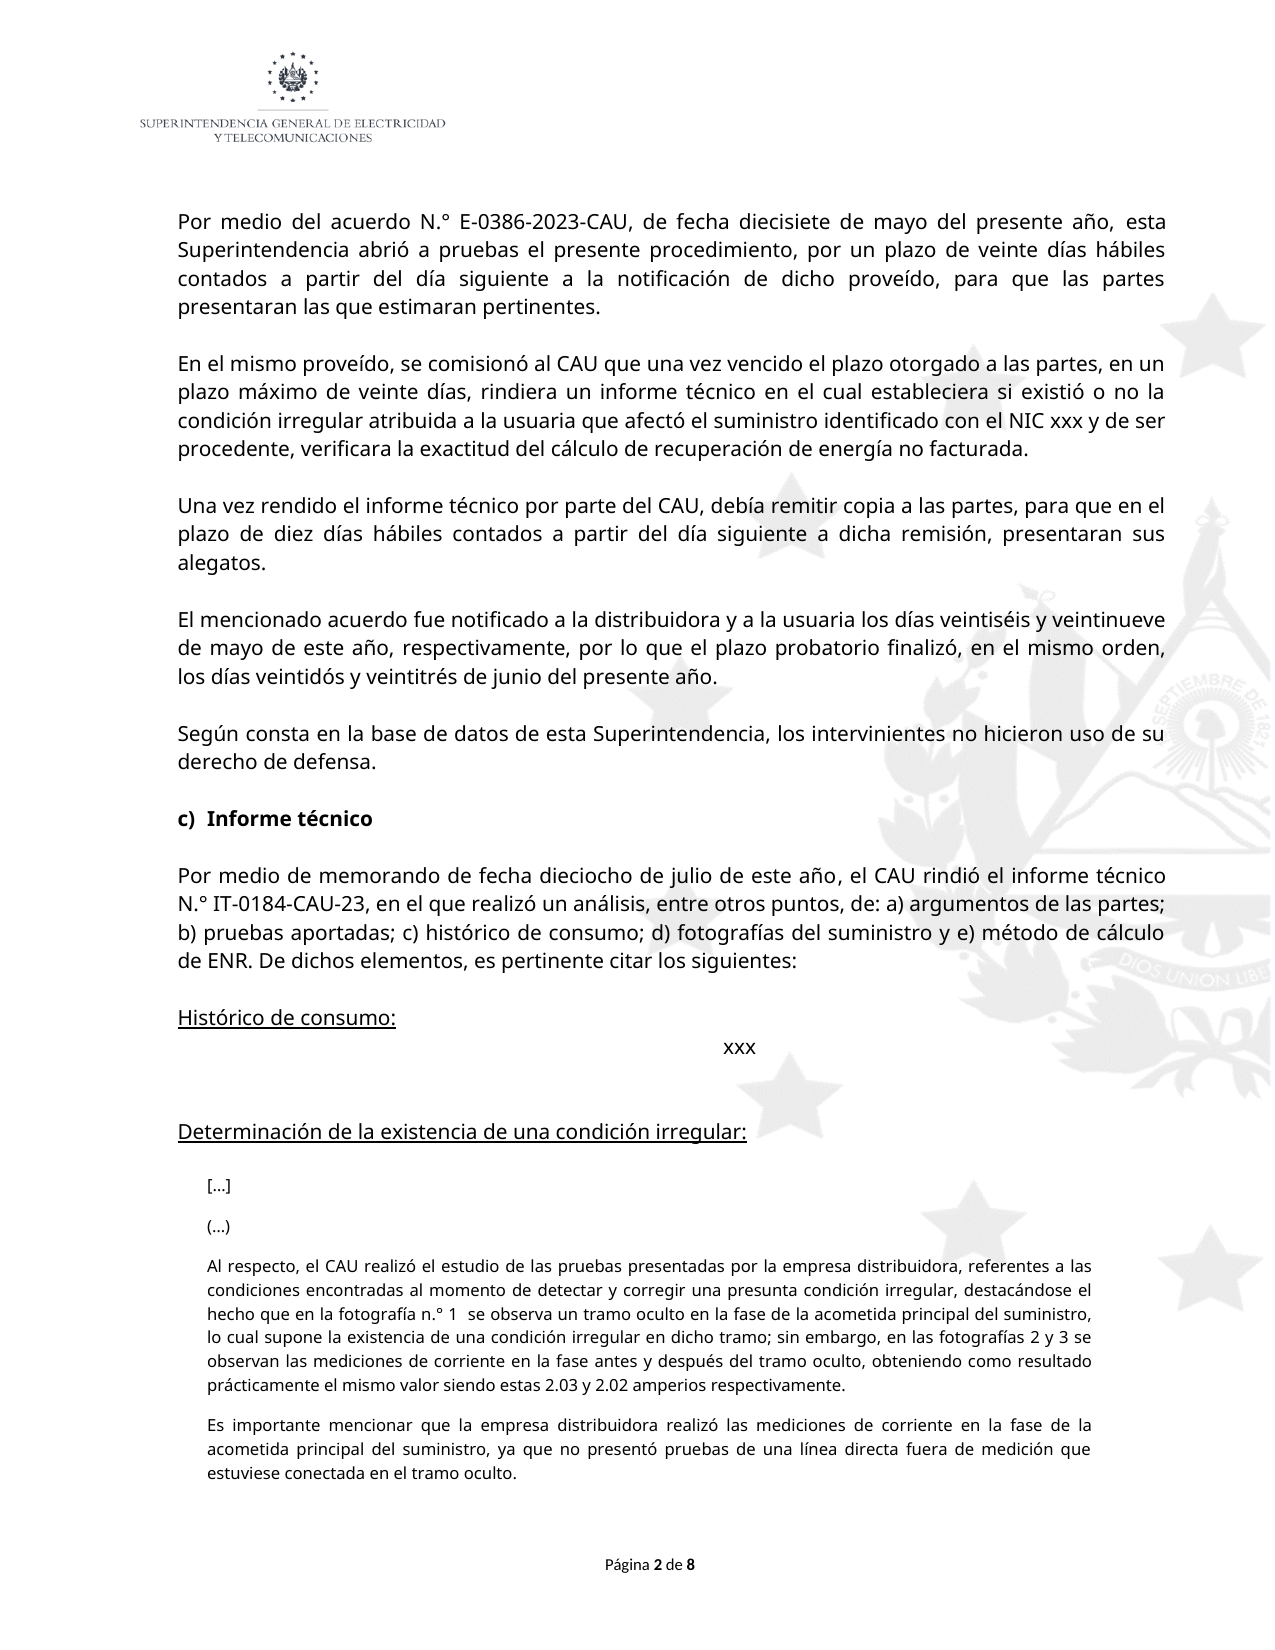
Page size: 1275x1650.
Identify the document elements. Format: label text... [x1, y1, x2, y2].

text Al respecto, el CAU realizó el estudio de las pruebas presentadas por la empresa distribuidora, referentes a las condiciones encontradas al momento de detectar y corregir una presunta condición irregular, destacándose el hecho que en la fotografía n.° 1 se observa un tramo oculto en la fase de la acometida principal del suministro, lo cual supone la existencia de una condición irregular en dicho tramo; sin embargo, en las fotografías 2 y 3 se observan las mediciones de corriente en la fase antes y después del tramo oculto, obteniendo como resultado prácticamente el mismo valor siendo estas 2.03 y 2.02 amperios respectivamente. [207, 1255, 1093, 1396]
text […] [207, 1174, 1093, 1197]
list Informe técnico [177, 804, 1167, 832]
text (…) [207, 1214, 1093, 1237]
list Una vez rendido el informe técnico por parte del CAU, debía remitir copia a las partes, para que en el plazo de diez días hábiles contados a partir del día siguiente a dicha remisión, presentaran sus alegatos. [177, 491, 1167, 576]
text Determinación de la existencia de una condición irregular: [177, 1117, 1167, 1146]
text Según consta en la base de datos de esta Superintendencia, los intervinientes no hicieron uso de su derecho de defensa. [177, 719, 1167, 776]
picture [5, 291, 1275, 1395]
text xxx [177, 1032, 1167, 1060]
text Es importante mencionar que la empresa distribuidora realizó las mediciones de corriente en la fase de la acometida principal del suministro, ya que no presentó pruebas de una línea directa fuera de medición que estuviese conectada en el tramo oculto. [207, 1460, 1093, 1484]
list En el mismo proveído, se comisionó al CAU que una vez vencido el plazo otorgado a las partes, en un plazo máximo de veinte días, rindiera un informe técnico en el cual estableciera si existió o no la condición irregular atribuida a la usuaria que afectó el suministro identificado con el NIC xxx y de ser procedente, verificara la exactitud del cálculo de recuperación de energía no facturada. [177, 349, 1167, 463]
picture [132, 44, 453, 149]
text Histórico de consumo: [177, 1003, 1167, 1032]
list Por medio de memorando de fecha dieciocho de julio de este año, el CAU rindió el informe técnico N.° IT-0184-CAU-23, en el que realizó un análisis, entre otros puntos, de: a) argumentos de las partes; b) pruebas aportadas; c) histórico de consumo; d) fotografías del suministro y e) método de cálculo de ENR. De dichos elementos, es pertinente citar los siguientes: [177, 861, 1167, 975]
list Por medio del acuerdo N.° E-0386-2023-CAU, de fecha diecisiete de mayo del presente año, esta Superintendencia abrió a pruebas el presente procedimiento, por un plazo de veinte días hábiles contados a partir del día siguiente a la notificación de dicho proveído, para que las partes presentaran las que estimaran pertinentes. [177, 207, 1167, 321]
list El mencionado acuerdo fue notificado a la distribuidora y a la usuaria los días veintiséis y veintinueve de mayo de este año, respectivamente, por lo que el plazo probatorio finalizó, en el mismo orden, los días veintidós y veintitrés de junio del presente año. [177, 605, 1167, 690]
